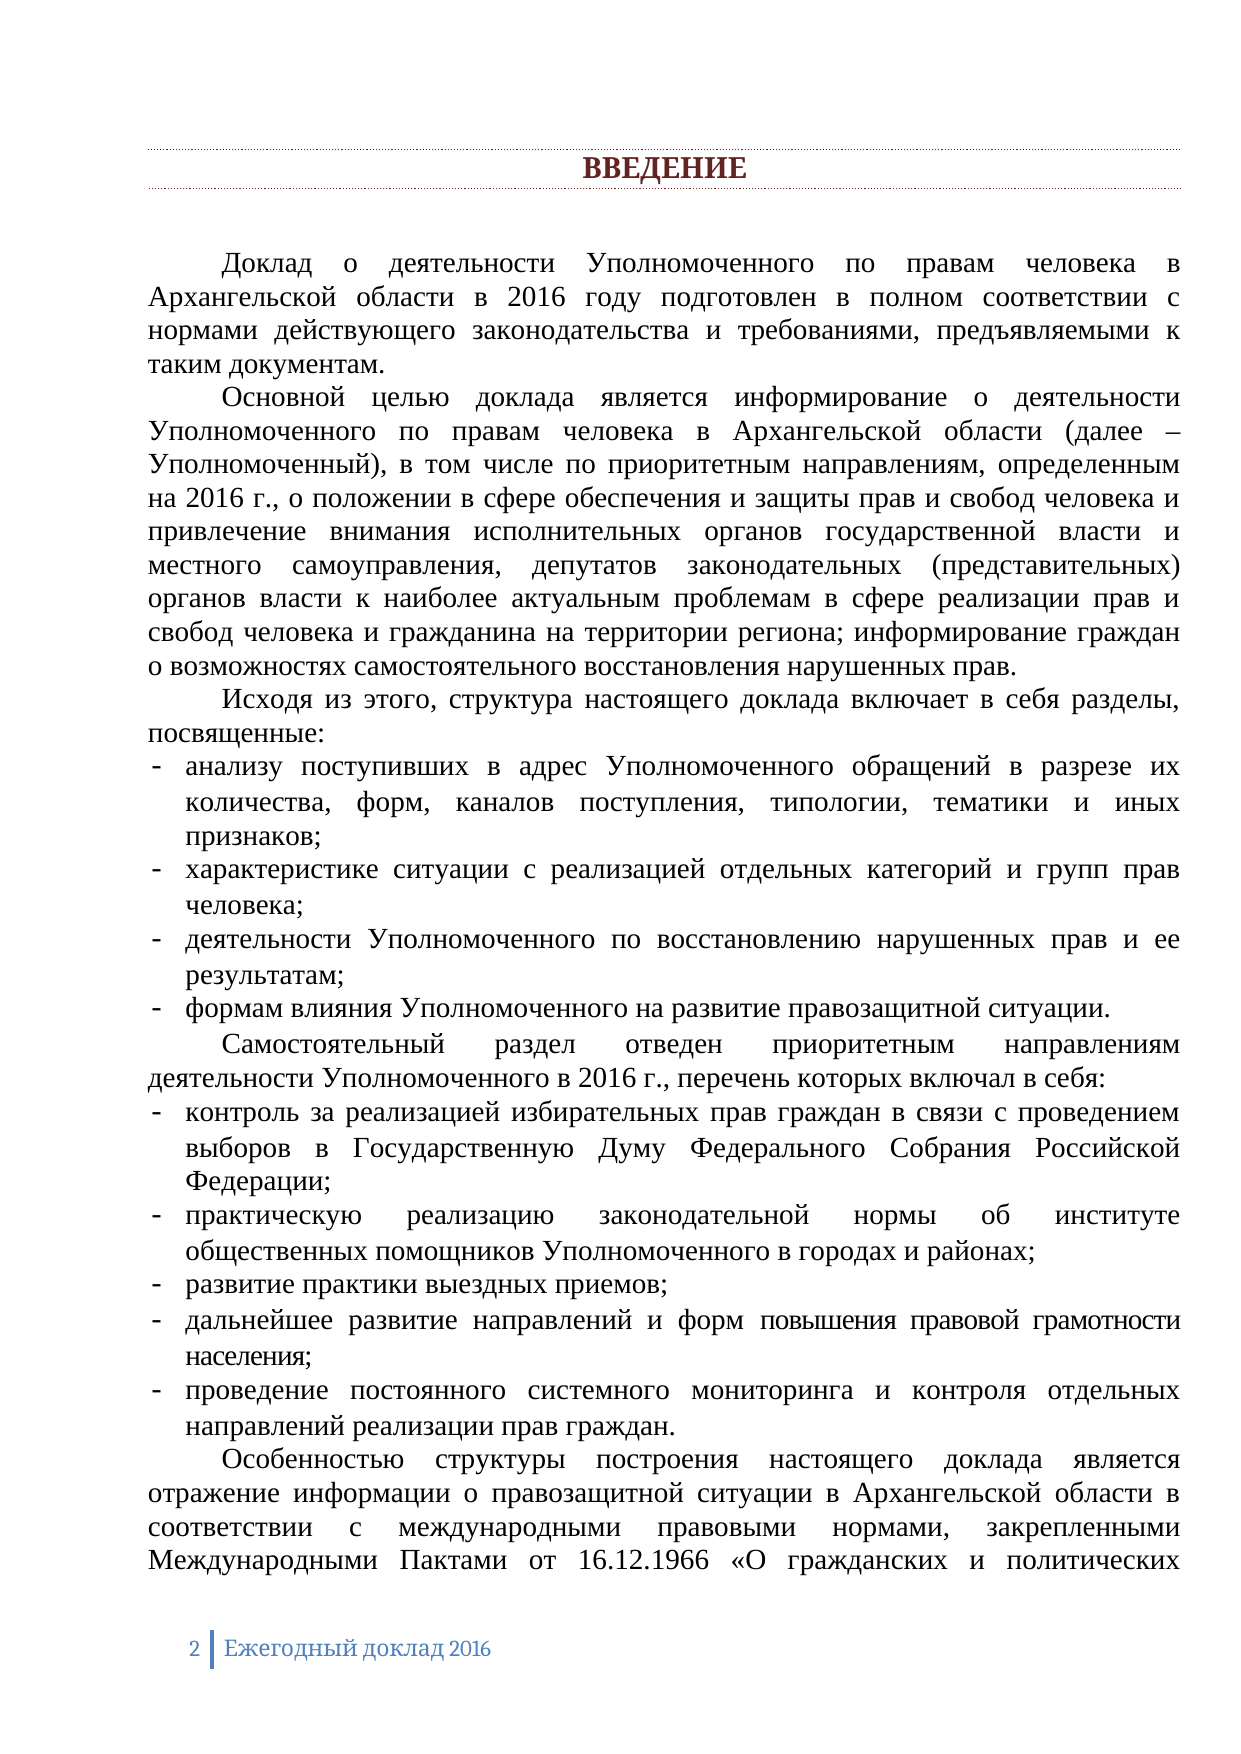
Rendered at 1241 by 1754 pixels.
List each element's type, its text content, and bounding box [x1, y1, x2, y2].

list характеристике ситуации с реализацией отдельных категорий и групп прав человека; [148, 851, 1181, 921]
list контроль за реализацией избирательных прав граждан в связи с проведением выборов в Государственную Думу Федерального Собрания Российской Федерации; [148, 1094, 1181, 1197]
list дальнейшее развитие направлений и форм повышения правовой грамотности населения; [148, 1302, 1181, 1372]
subtitle ВВЕДЕНИЕ [148, 149, 1181, 189]
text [148, 1442, 1181, 1576]
subtitle Доклад о деятельности Уполномоченного по правам человека в Архангельской области в 2016 году подготовлен в полном соответствии с нормами действующего законодательства и требованиями, предъявляемыми к таким документам. [148, 245, 1181, 379]
list анализу поступивших в адрес Уполномоченного обращений в разрезе их количества, форм, каналов поступления, типологии, тематики и иных признаков; [148, 748, 1181, 851]
list формам влияния Уполномоченного на развитие правозащитной ситуации. [148, 991, 1181, 1027]
list деятельности Уполномоченного по восстановлению нарушенных прав и ее результатам; [148, 921, 1181, 991]
list развитие практики выездных приемов; [148, 1266, 1181, 1302]
list проведение постоянного системного мониторинга и контроля отдельных направлений реализации прав граждан. [148, 1372, 1181, 1442]
text Исходя из этого, структура настоящего доклада включает в себя разделы, посвященные: [148, 681, 1181, 748]
list практическую реализацию законодательной нормы об институте общественных помощников Уполномоченного в городах и районах; [148, 1197, 1181, 1266]
text Самостоятельный раздел отведен приоритетным направлениям деятельности Уполномоченного в 2016 г., перечень которых включал в себя: [148, 1027, 1181, 1094]
text Основной целью доклада является информирование о деятельности Уполномоченного по правам человека в Архангельской области (далее – Уполномоченный), в том числе по приоритетным направлениям, определенным на 2016 г., о положении в сфере обеспечения и защиты прав и свобод человека и привлечение внимания исполнительных органов государственной власти и местного самоуправления, депутатов законодательных (представительных) органов власти к наиболее актуальным проблемам в сфере реализации прав и свобод человека и гражданина на территории региона; информирование граждан о возможностях самостоятельного восстановления нарушенных прав. [148, 379, 1181, 681]
